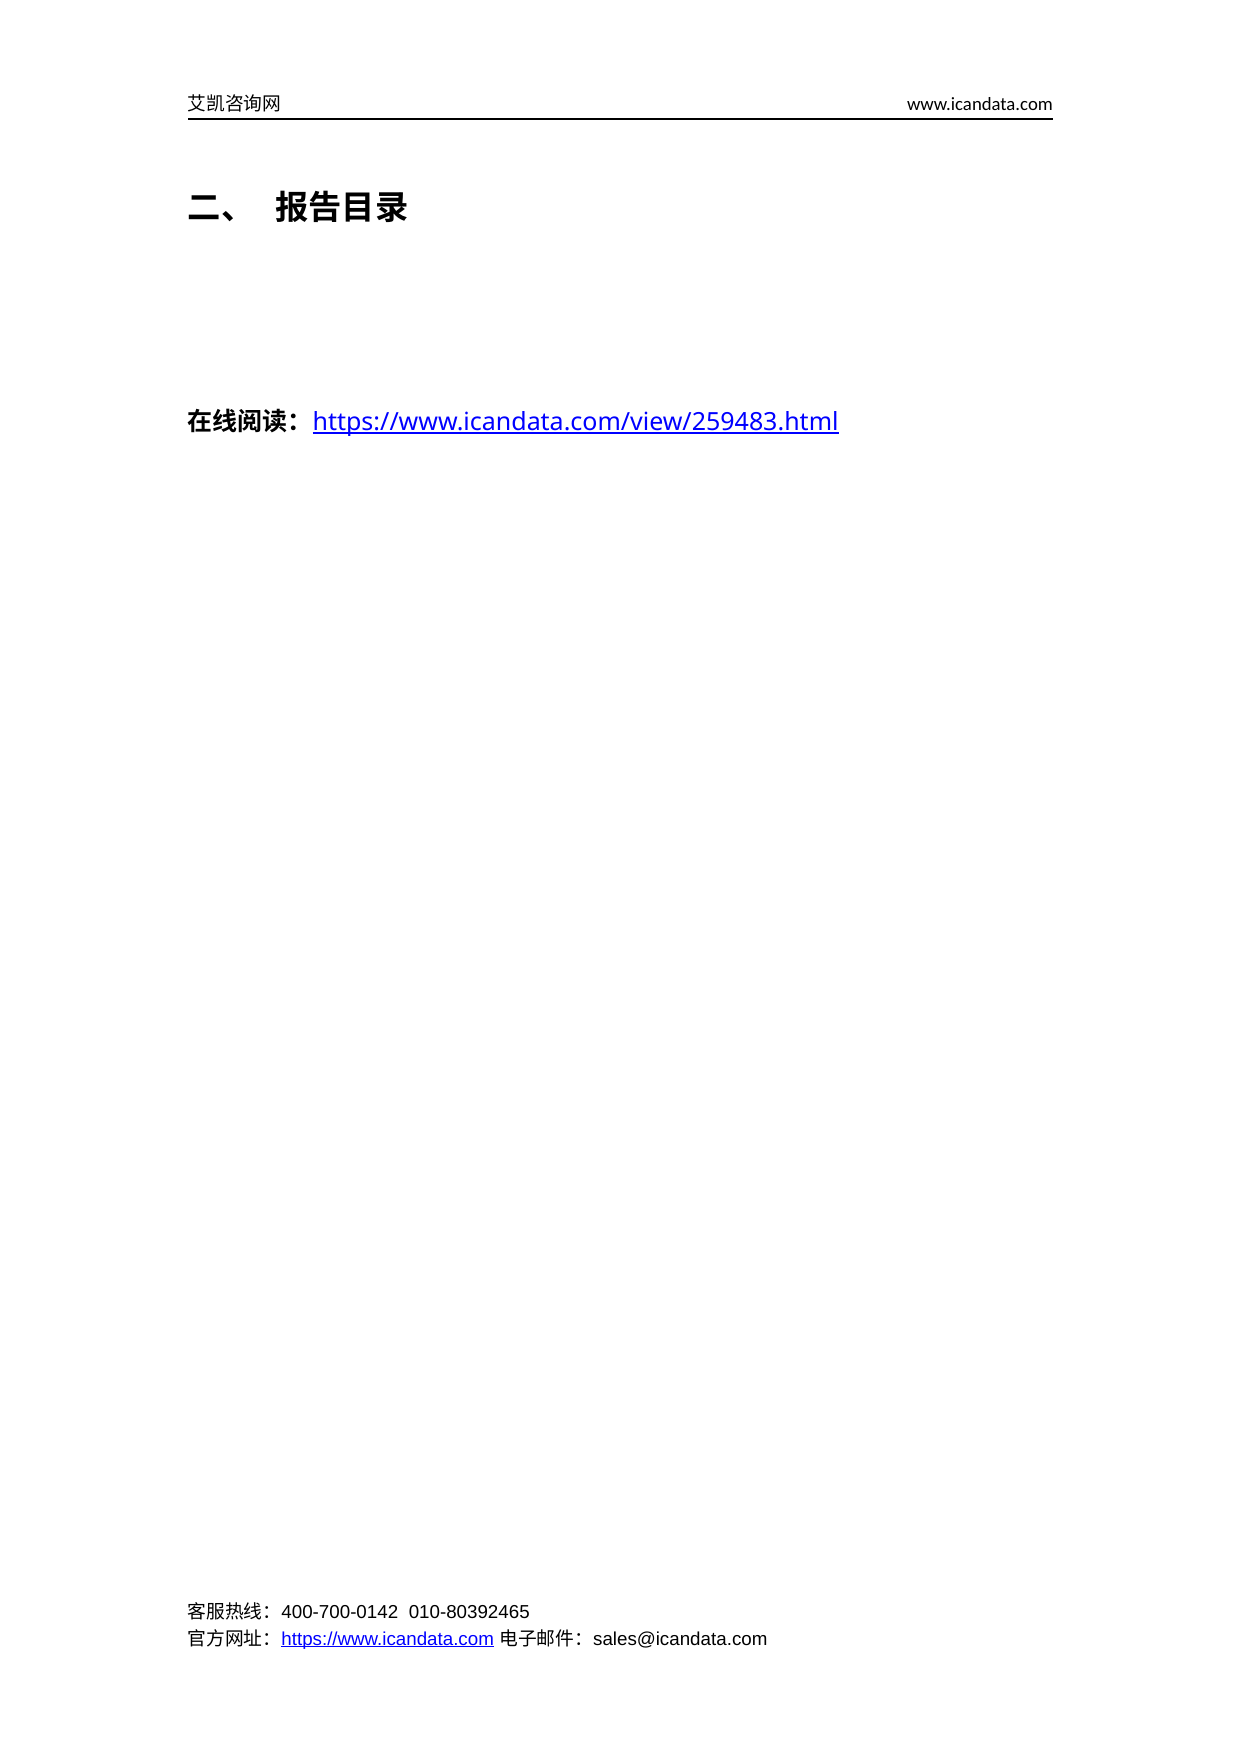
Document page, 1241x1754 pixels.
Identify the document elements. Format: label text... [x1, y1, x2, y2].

subtitle 报告目录 [187, 172, 1053, 237]
text 在线阅读：https://www.icandata.com/view/259483.html [187, 387, 1053, 452]
